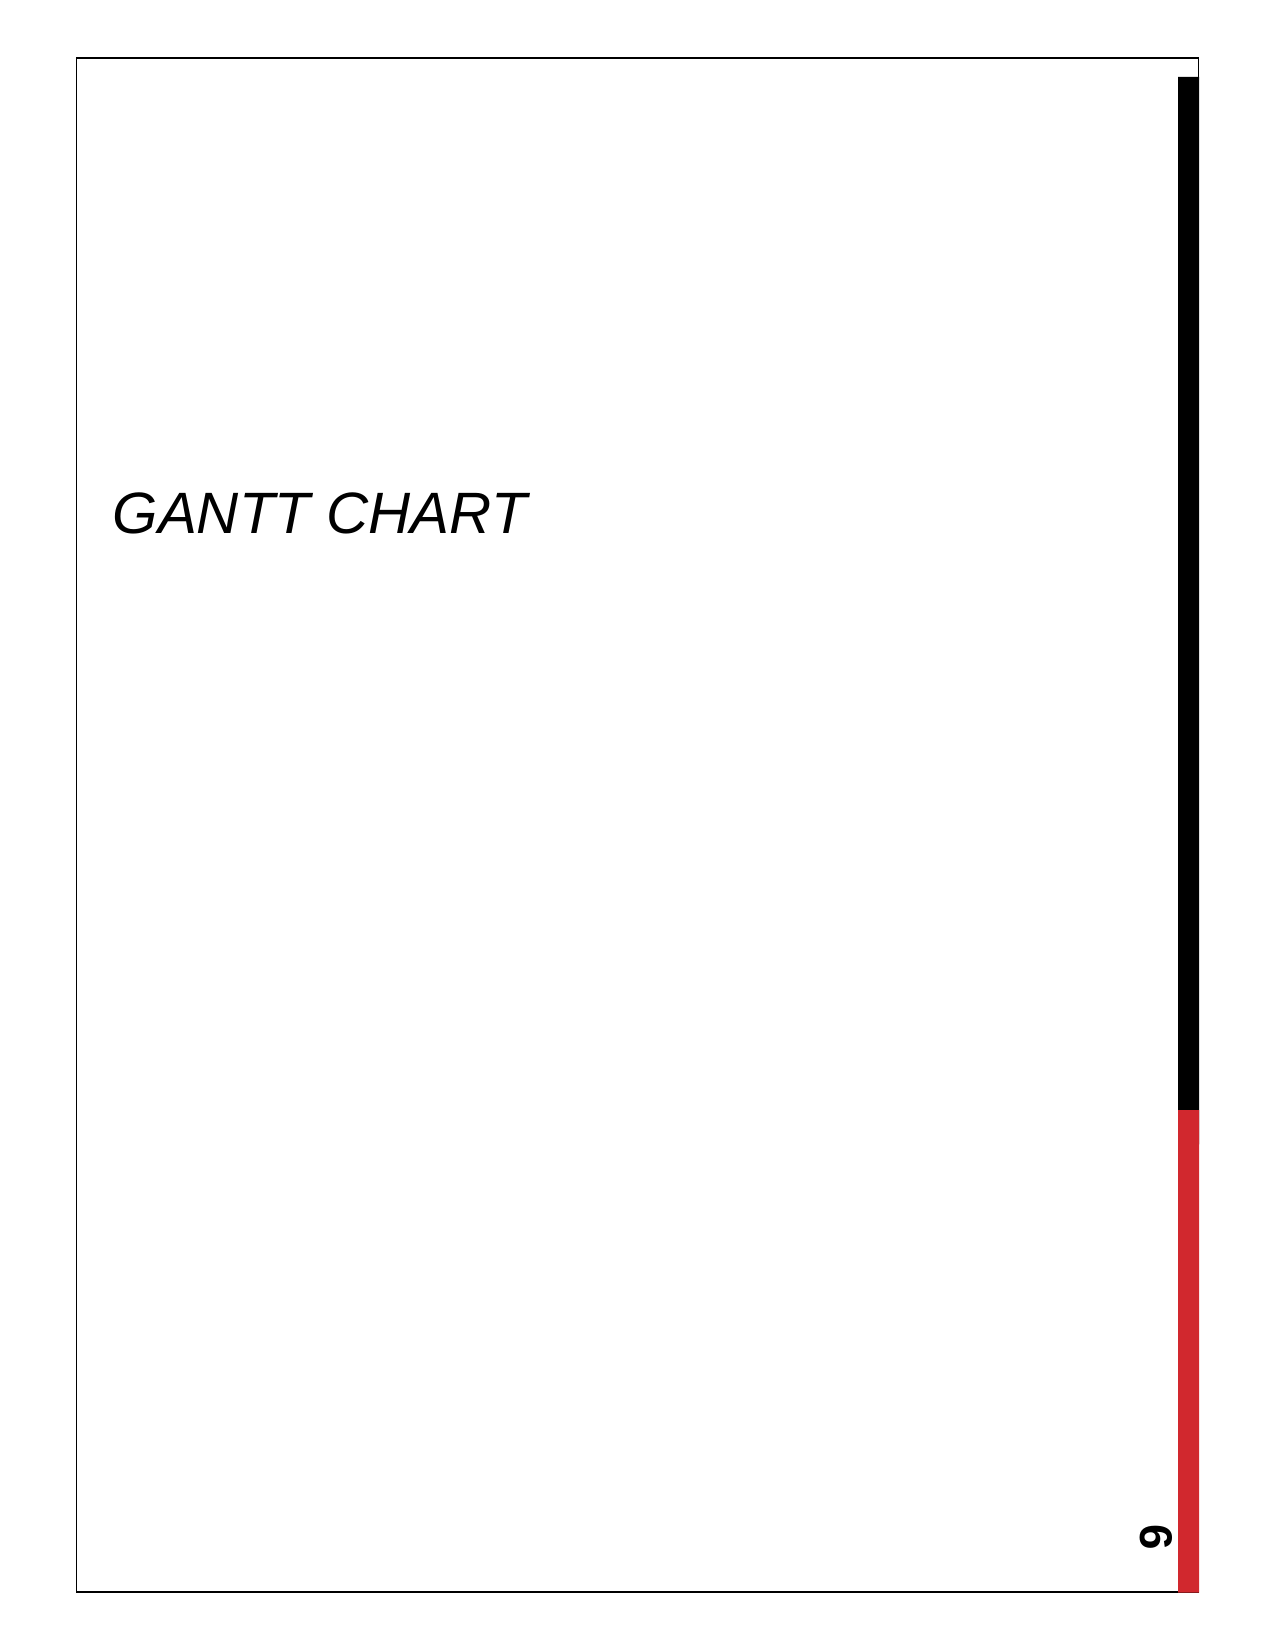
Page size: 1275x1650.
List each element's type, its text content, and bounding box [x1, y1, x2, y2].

text GANTT CHART [112, 479, 1162, 546]
